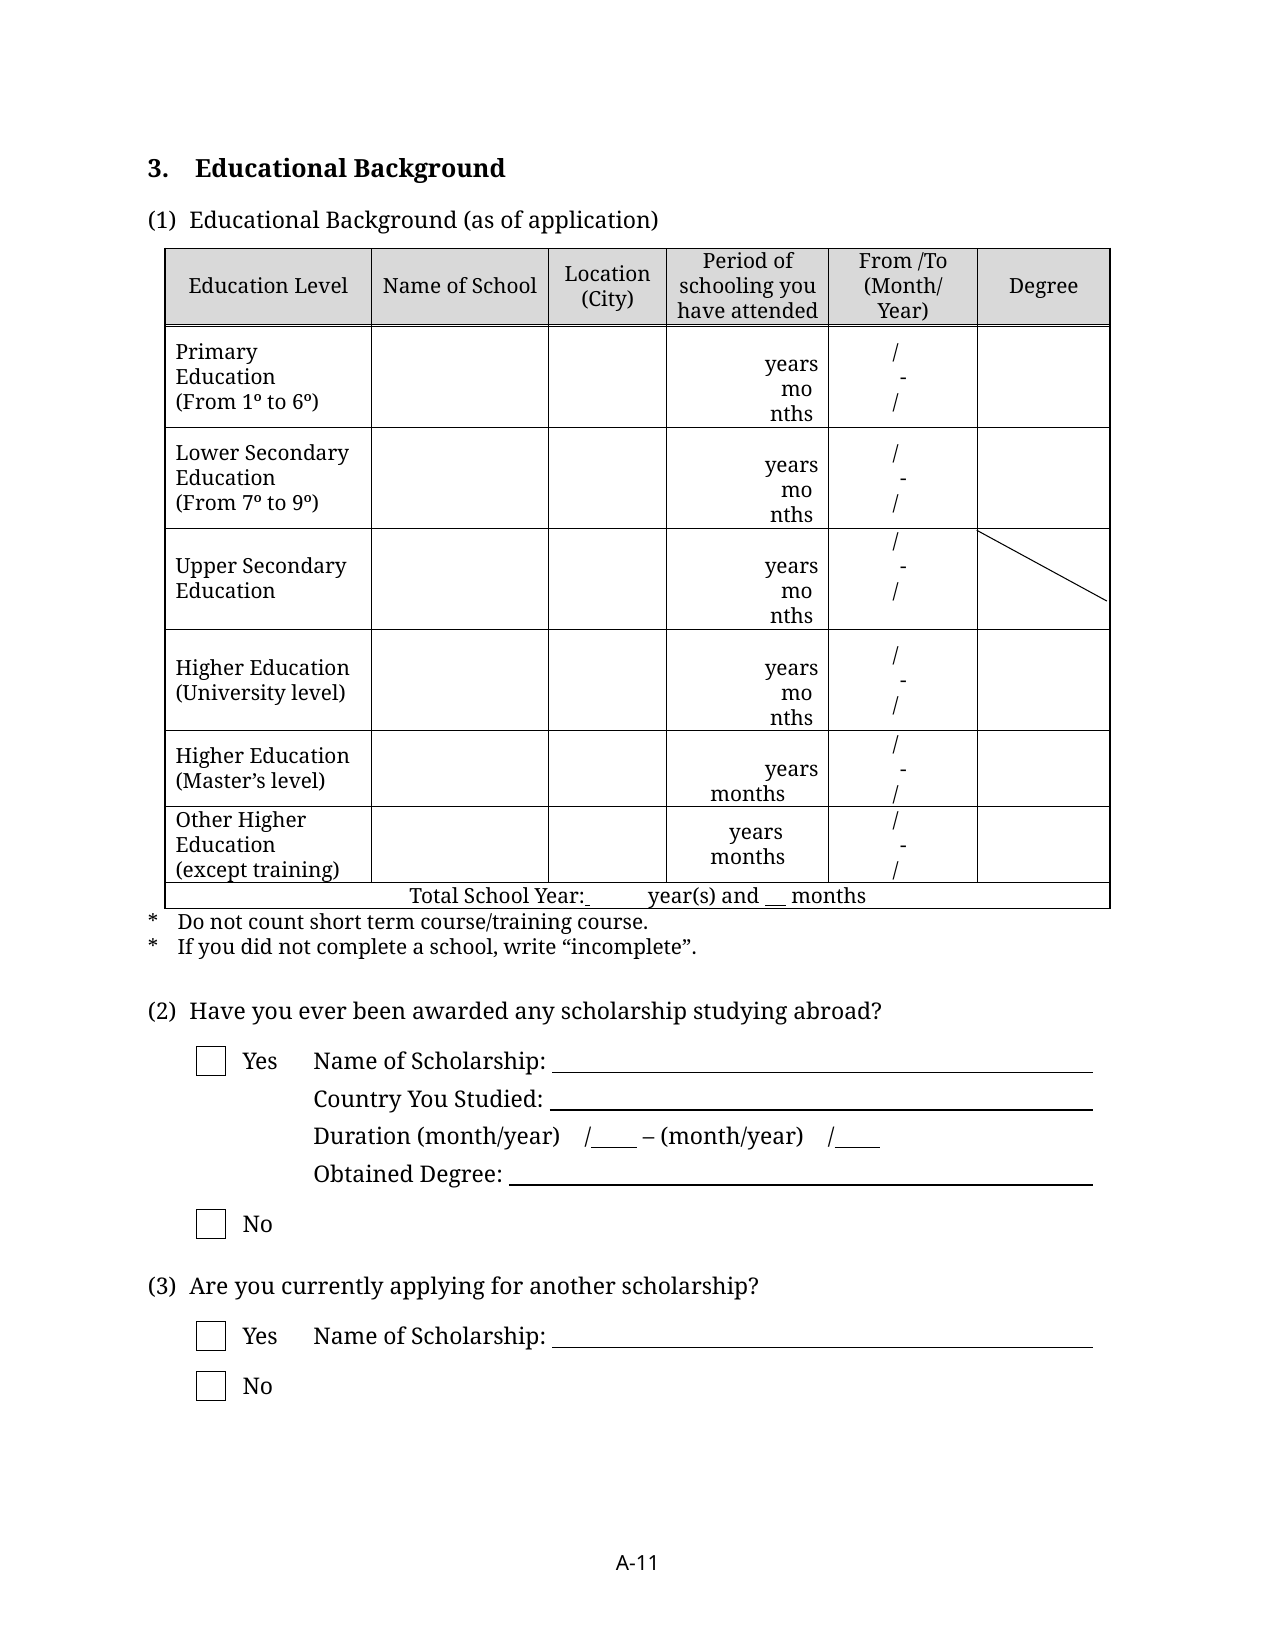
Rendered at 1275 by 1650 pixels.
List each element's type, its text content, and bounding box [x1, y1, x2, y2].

table_cell [372, 731, 548, 806]
text Duration (month/year) / – (month/year) / [313, 1114, 1127, 1151]
table_cell [549, 807, 666, 882]
table_cell [549, 327, 666, 427]
table_cell Lower Secondary Education (From 7º to 9º) [166, 428, 371, 528]
table_cell [372, 428, 548, 528]
table_cell years months [667, 807, 828, 882]
text * Do not count short term course/training course. [148, 909, 1127, 934]
title Are you currently applying for another scholarship? [148, 1264, 1127, 1301]
table_header Period of schooling you have attended [667, 249, 828, 324]
table_cell Upper Secondary Education [166, 529, 371, 629]
table_header Name of School [372, 249, 548, 324]
table_cell [978, 807, 1109, 882]
table_cell Primary Education (From 1º to 6º) [166, 327, 371, 427]
table_cell / - / [829, 807, 977, 882]
table_header Location (City) [549, 249, 666, 324]
text Country You Studied: [313, 1076, 1127, 1114]
table_cell [372, 529, 548, 629]
table_cell Higher Education (Master’s level) [166, 731, 371, 806]
table_cell Total School Year: year(s) and months [166, 883, 1109, 908]
table_cell years months [667, 630, 828, 730]
title 3. Educational Background [148, 148, 1127, 185]
table_cell / - / [829, 529, 977, 629]
title Yes Name of Scholarship: [195, 1039, 1127, 1076]
table_cell [372, 630, 548, 730]
table_cell [549, 630, 666, 730]
table_cell [978, 327, 1109, 427]
table_cell [978, 630, 1109, 730]
table_cell / - / [829, 630, 977, 730]
text * If you did not complete a school, write “incomplete”. [148, 934, 1127, 959]
title No [195, 1364, 1127, 1401]
table_cell / - / [829, 327, 977, 427]
table_cell [978, 428, 1109, 528]
title No [195, 1201, 1127, 1239]
table_cell [372, 807, 548, 882]
table_cell [372, 327, 548, 427]
table_cell / - / [829, 731, 977, 806]
table_cell [978, 529, 1109, 629]
text Obtained Degree: [313, 1151, 1127, 1189]
table_cell [549, 731, 666, 806]
table_cell [549, 428, 666, 528]
table_cell Other Higher Education (except training) [166, 807, 371, 882]
title Yes Name of Scholarship: [195, 1314, 1127, 1351]
title Educational Background (as of application) [148, 198, 1127, 235]
table_cell years months [667, 529, 828, 629]
table_cell [978, 731, 1109, 806]
table_cell years months [667, 428, 828, 528]
table_header Degree [978, 249, 1109, 324]
title Have you ever been awarded any scholarship studying abroad? [148, 989, 1127, 1026]
table_cell [549, 529, 666, 629]
table_cell years months [667, 327, 828, 427]
table_cell Higher Education (University level) [166, 630, 371, 730]
table_cell / - / [829, 428, 977, 528]
table_cell years months [667, 731, 828, 806]
table_header Education Level [166, 249, 371, 324]
table_header From /To (Month/Year) [829, 249, 977, 324]
